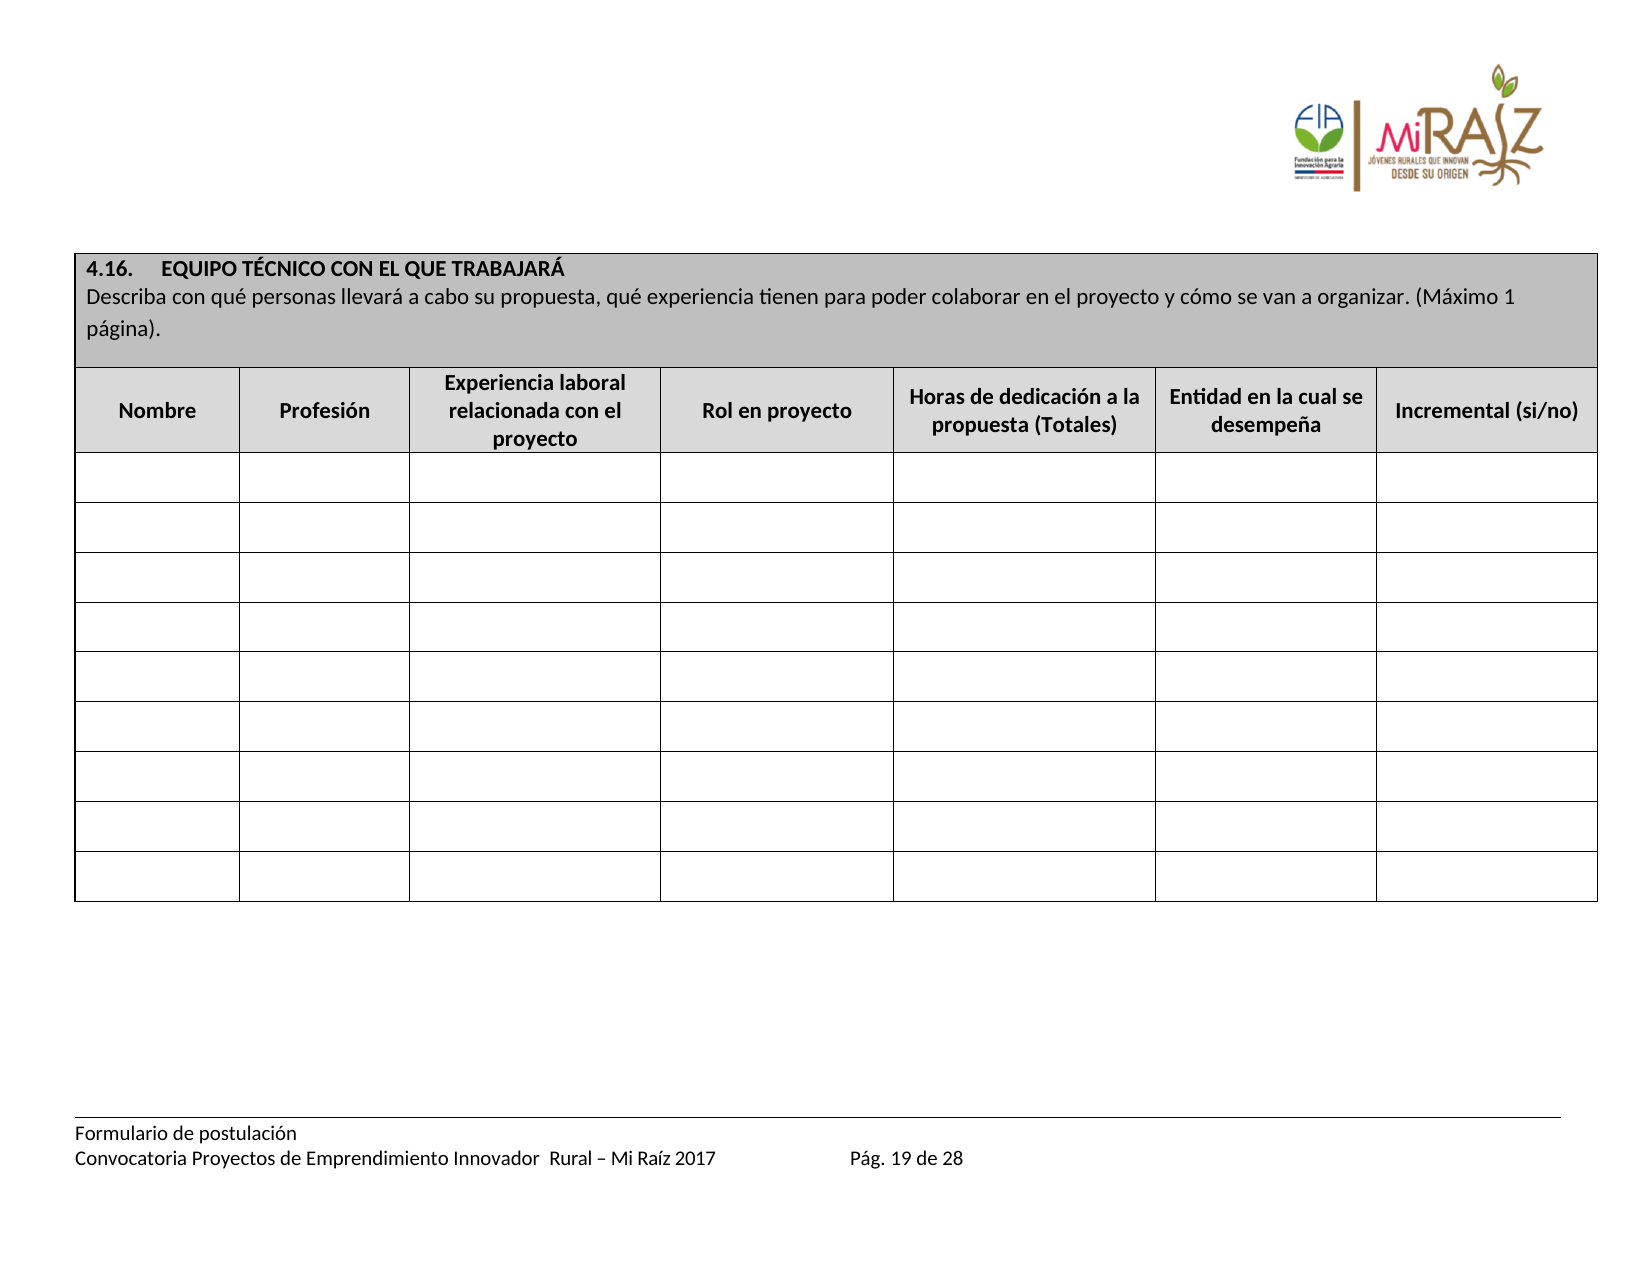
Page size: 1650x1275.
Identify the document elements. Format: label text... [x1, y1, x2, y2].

table_cell [410, 702, 660, 751]
table_cell Horas de dedicación a la propuesta (Totales) [894, 368, 1155, 452]
table_cell [894, 702, 1155, 751]
table_cell [1377, 453, 1597, 502]
table_cell [76, 453, 239, 502]
table_cell [410, 652, 660, 701]
table_cell [1156, 453, 1376, 502]
table_cell [661, 652, 893, 701]
table_cell [76, 802, 239, 851]
table_cell [240, 553, 409, 602]
table_cell [76, 503, 239, 552]
table_cell [1156, 802, 1376, 851]
table_cell [661, 752, 893, 801]
table_cell [410, 752, 660, 801]
table_cell [240, 852, 409, 901]
picture [1265, 59, 1575, 202]
table_cell [1156, 752, 1376, 801]
table_cell [1156, 852, 1376, 901]
table_cell [894, 553, 1155, 602]
table_cell [240, 702, 409, 751]
table_cell [240, 652, 409, 701]
table_cell [661, 553, 893, 602]
table_cell [76, 852, 239, 901]
table_cell [76, 603, 239, 651]
table_cell Nombre [76, 368, 239, 452]
table_cell [410, 802, 660, 851]
table_cell [1377, 553, 1597, 602]
table_cell [661, 702, 893, 751]
table_cell [661, 603, 893, 651]
table_cell [410, 503, 660, 552]
table_cell [661, 802, 893, 851]
table_cell [894, 603, 1155, 651]
table_cell [240, 603, 409, 651]
table_cell [240, 802, 409, 851]
table_cell [240, 453, 409, 502]
table_cell [661, 852, 893, 901]
table_cell [1377, 852, 1597, 901]
table_cell [661, 503, 893, 552]
table_header EQUIPO TÉCNICO CON EL QUE TRABAJARÁ Describa con qué personas llevará a cabo su propuesta, qué experiencia tienen para poder colaborar en el proyecto y cómo se van a organizar. (Máximo 1 página). [76, 254, 1597, 367]
table_cell [894, 503, 1155, 552]
table_cell [1377, 503, 1597, 552]
table_cell [410, 603, 660, 651]
table_cell [76, 702, 239, 751]
table_cell [1156, 503, 1376, 552]
table_cell [240, 752, 409, 801]
table_cell Rol en proyecto [661, 368, 893, 452]
table_cell Profesión [240, 368, 409, 452]
table_cell [410, 553, 660, 602]
table_cell [76, 752, 239, 801]
table_cell [1156, 702, 1376, 751]
table_cell [1377, 652, 1597, 701]
table_cell [894, 453, 1155, 502]
table_cell [894, 802, 1155, 851]
table_cell Entidad en la cual se desempeña [1156, 368, 1376, 452]
table_cell Incremental (si/no) [1377, 368, 1597, 452]
table_cell [76, 652, 239, 701]
table_cell [1377, 603, 1597, 651]
table_cell [894, 852, 1155, 901]
table_cell [240, 503, 409, 552]
table_cell [1377, 752, 1597, 801]
table_cell [1156, 652, 1376, 701]
table_cell [1377, 802, 1597, 851]
table_cell [661, 453, 893, 502]
table_cell [410, 453, 660, 502]
table_cell [1377, 702, 1597, 751]
table_cell [1156, 553, 1376, 602]
table_cell [894, 652, 1155, 701]
table_cell [1156, 603, 1376, 651]
table_cell Experiencia laboral relacionada con el proyecto [410, 368, 660, 452]
table_cell [410, 852, 660, 901]
table_cell [894, 752, 1155, 801]
table_cell [76, 553, 239, 602]
